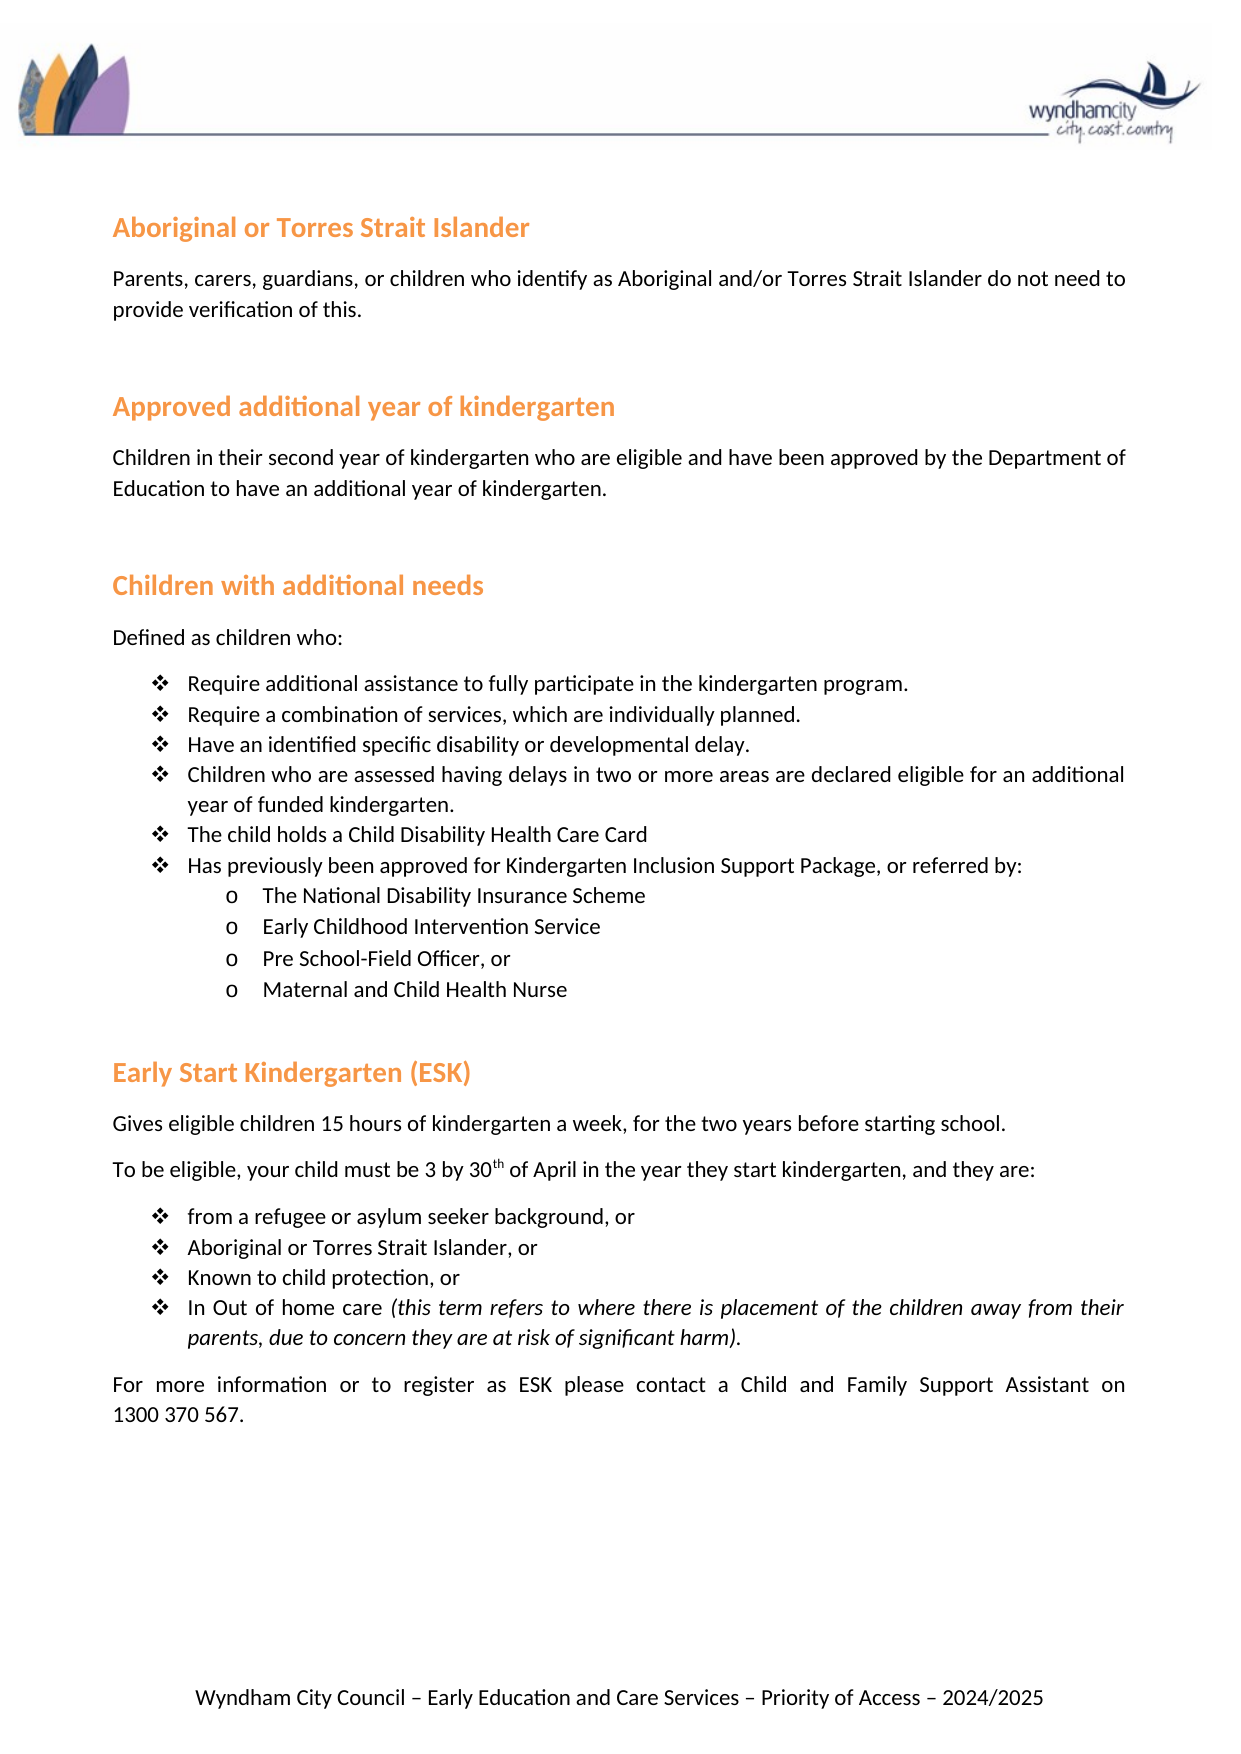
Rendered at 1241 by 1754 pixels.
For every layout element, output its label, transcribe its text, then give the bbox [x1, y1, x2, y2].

text Gives eligible children 15 hours of kindergarten a week, for the two years before starting school. [112, 1109, 1128, 1137]
list In Out of home care (this term refers to where there is placement of the children away from their parents, due to concern they are at risk of significant harm). [150, 1293, 1128, 1351]
list Early Childhood Intervention Service [225, 912, 1128, 942]
text Approved additional year of kindergarten [112, 388, 1128, 424]
text To be eligible, your child must be 3 by 30th of April in the year they start kindergarten, and they are: [112, 1156, 1128, 1184]
list Pre School-Field Officer, or [225, 944, 1128, 973]
text For more information or to register as ESK please contact a Child and Family Support Assistant on 1300 370 567. [112, 1370, 1128, 1428]
text Defined as children who: [112, 623, 1128, 651]
list Aboriginal or Torres Strait Islander, or [150, 1233, 1128, 1261]
picture [0, 23, 1212, 150]
list Require additional assistance to fully participate in the kindergarten program. [150, 669, 1128, 697]
list Maternal and Child Health Nurse [225, 975, 1128, 1004]
text Early Start Kindergarten (ESK) [112, 1054, 1128, 1089]
list Require a combination of services, which are individually planned. [150, 700, 1128, 728]
list Children who are assessed having delays in two or more areas are declared eligible for an additional year of funded kindergarten. [150, 760, 1128, 818]
list Has previously been approved for Kindergarten Inclusion Support Package, or referred by: [150, 851, 1128, 879]
list Known to child protection, or [150, 1263, 1128, 1291]
text Children with additional needs [112, 567, 1128, 603]
text Aboriginal or Torres Strait Islander [112, 209, 1128, 245]
text Parents, carers, guardians, or children who identify as Aboriginal and/or Torres Strait Islander do not need to provide verification of this. [112, 264, 1128, 323]
list The National Disability Insurance Scheme [225, 881, 1128, 910]
list Have an identified specific disability or developmental delay. [150, 730, 1128, 758]
list from a refugee or asylum seeker background, or [150, 1202, 1128, 1231]
text Children in their second year of kindergarten who are eligible and have been approved by the Department of Education to have an additional year of kindergarten. [112, 443, 1128, 502]
list The child holds a Child Disability Health Care Card [150, 821, 1128, 848]
